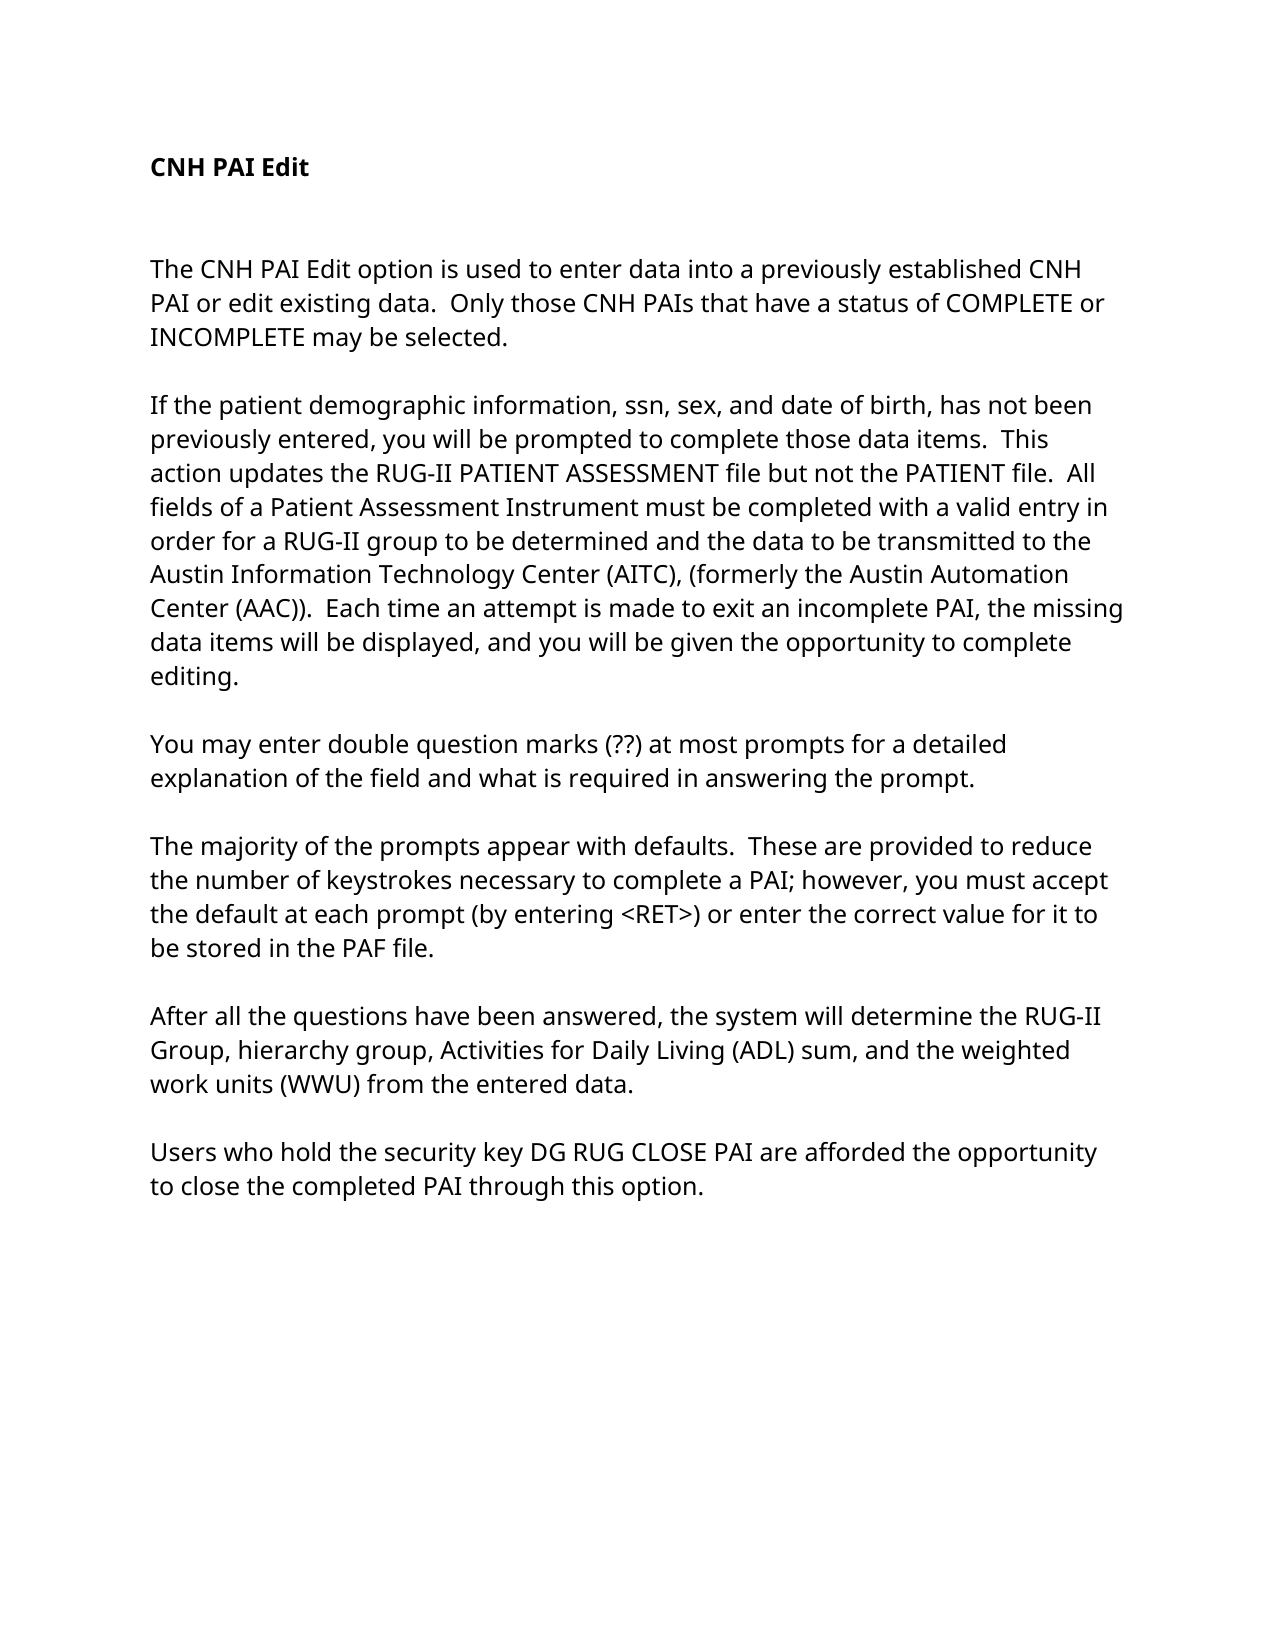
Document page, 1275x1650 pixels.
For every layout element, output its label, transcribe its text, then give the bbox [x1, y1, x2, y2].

text After all the questions have been answered, the system will determine the RUG-II Group, hierarchy group, Activities for Daily Living (ADL) sum, and the weighted work units (WWU) from the entered data. [150, 999, 1125, 1101]
text CNH PAI Edit [150, 150, 1125, 184]
text Users who hold the security key DG RUG CLOSE PAI are afforded the opportunity to close the completed PAI through this option. [150, 1135, 1125, 1203]
text If the patient demographic information, ssn, sex, and date of birth, has not been previously entered, you will be prompted to complete those data items. This action updates the RUG-II PATIENT ASSESSMENT file but not the PATIENT file. All fields of a Patient Assessment Instrument must be completed with a valid entry in order for a RUG-II group to be determined and the data to be transmitted to the Austin Information Technology Center (AITC), (formerly the Austin Automation Center (AAC)). Each time an attempt is made to exit an incomplete PAI, the missing data items will be displayed, and you will be given the opportunity to complete editing. [150, 388, 1125, 693]
text The CNH PAI Edit option is used to enter data into a previously established CNH PAI or edit existing data. Only those CNH PAIs that have a status of COMPLETE or INCOMPLETE may be selected. [150, 252, 1125, 354]
text The majority of the prompts appear with defaults. These are provided to reduce the number of keystrokes necessary to complete a PAI; however, you must accept the default at each prompt (by entering <RET>) or enter the correct value for it to be stored in the PAF file. [150, 829, 1125, 965]
text You may enter double question marks (??) at most prompts for a detailed explanation of the field and what is required in answering the prompt. [150, 727, 1125, 795]
